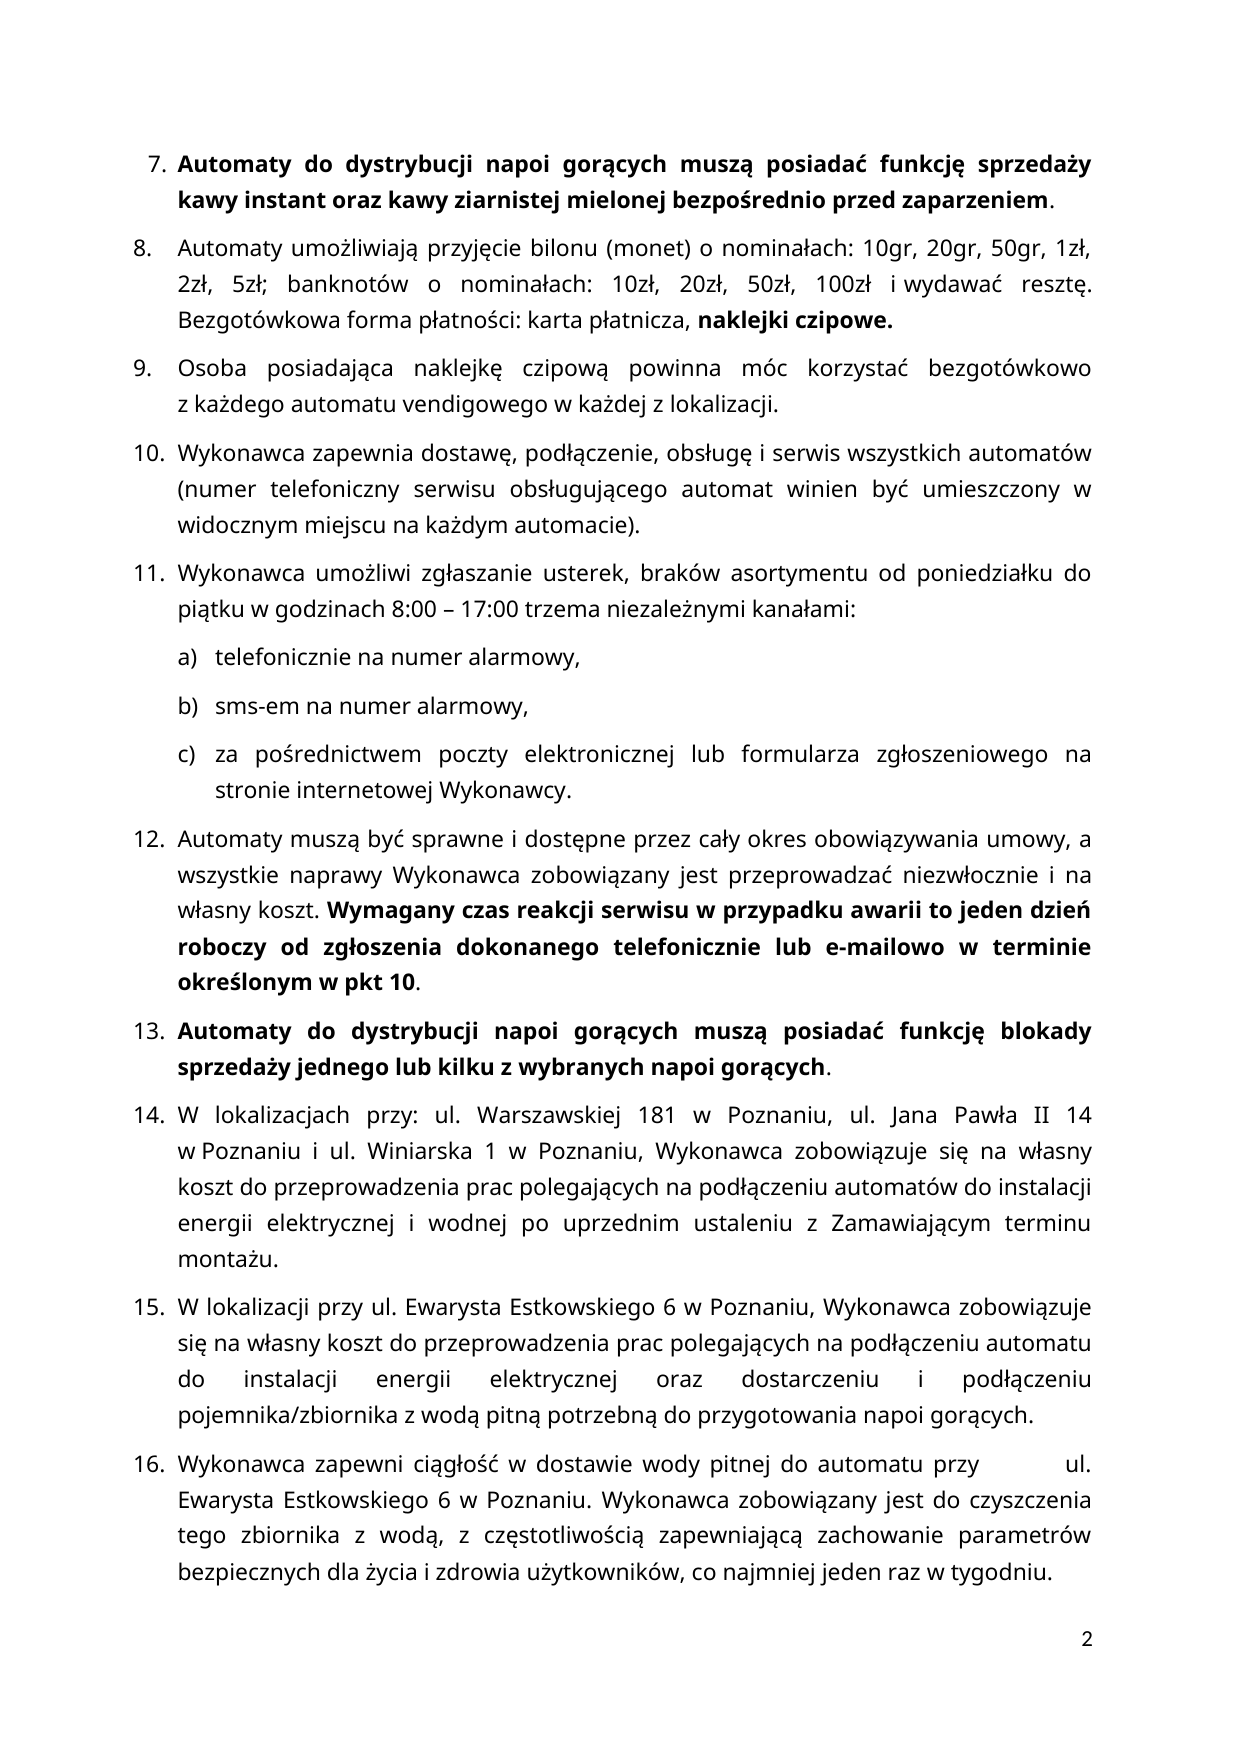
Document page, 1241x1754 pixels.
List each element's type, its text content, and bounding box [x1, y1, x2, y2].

list Automaty do dystrybucji napoi gorących muszą posiadać funkcję sprzedaży kawy instant oraz kawy ziarnistej mielonej bezpośrednio przed zaparzeniem. [148, 148, 1093, 215]
list Automaty do dystrybucji napoi gorących muszą posiadać funkcję blokady sprzedaży jednego lub kilku z wybranych napoi gorących. [133, 1015, 1093, 1082]
list Automaty umożliwiają przyjęcie bilonu (monet) o nominałach: 10gr, 20gr, 50gr, 1zł, 2zł, 5zł; banknotów o nominałach: 10zł, 20zł, 50zł, 100zł i wydawać resztę. Bezgotówkowa forma płatności: karta płatnicza, naklejki czipowe. [133, 232, 1093, 335]
list W lokalizacji przy ul. Ewarysta Estkowskiego 6 w Poznaniu, Wykonawca zobowiązuje się na własny koszt do przeprowadzenia prac polegających na podłączeniu automatu do instalacji energii elektrycznej oraz dostarczeniu i podłączeniu pojemnika/zbiornika z wodą pitną potrzebną do przygotowania napoi gorących. [133, 1291, 1093, 1430]
list Automaty muszą być sprawne i dostępne przez cały okres obowiązywania umowy, a wszystkie naprawy Wykonawca zobowiązany jest przeprowadzać niezwłocznie i na własny koszt. Wymagany czas reakcji serwisu w przypadku awarii to jeden dzień roboczy od zgłoszenia dokonanego telefonicznie lub e-mailowo w terminie określonym w pkt 10. [133, 823, 1093, 998]
list Osoba posiadająca naklejkę czipową powinna móc korzystać bezgotówkowo z każdego automatu vendigowego w każdej z lokalizacji. [133, 352, 1093, 419]
list W lokalizacjach przy: ul. Warszawskiej 181 w Poznaniu, ul. Jana Pawła II 14 w Poznaniu i ul. Winiarska 1 w Poznaniu, Wykonawca zobowiązuje się na własny koszt do przeprowadzenia prac polegających na podłączeniu automatów do instalacji energii elektrycznej i wodnej po uprzednim ustaleniu z Zamawiającym terminu montażu. [133, 1099, 1093, 1274]
list Wykonawca zapewnia dostawę, podłączenie, obsługę i serwis wszystkich automatów (numer telefoniczny serwisu obsługującego automat winien być umieszczony w widocznym miejscu na każdym automacie). [133, 437, 1093, 540]
list telefonicznie na numer alarmowy, [177, 641, 1093, 673]
list Wykonawca zapewni ciągłość w dostawie wody pitnej do automatu przy ul. Ewarysta Estkowskiego 6 w Poznaniu. Wykonawca zobowiązany jest do czyszczenia tego zbiornika z wodą, z częstotliwością zapewniającą zachowanie parametrów bezpiecznych dla życia i zdrowia użytkowników, co najmniej jeden raz w tygodniu. [133, 1448, 1093, 1587]
list sms-em na numer alarmowy, [177, 690, 1093, 721]
list Wykonawca umożliwi zgłaszanie usterek, braków asortymentu od poniedziałku do piątku w godzinach 8:00 – 17:00 trzema niezależnymi kanałami: [133, 557, 1093, 624]
list za pośrednictwem poczty elektronicznej lub formularza zgłoszeniowego na stronie internetowej Wykonawcy. [177, 738, 1093, 805]
